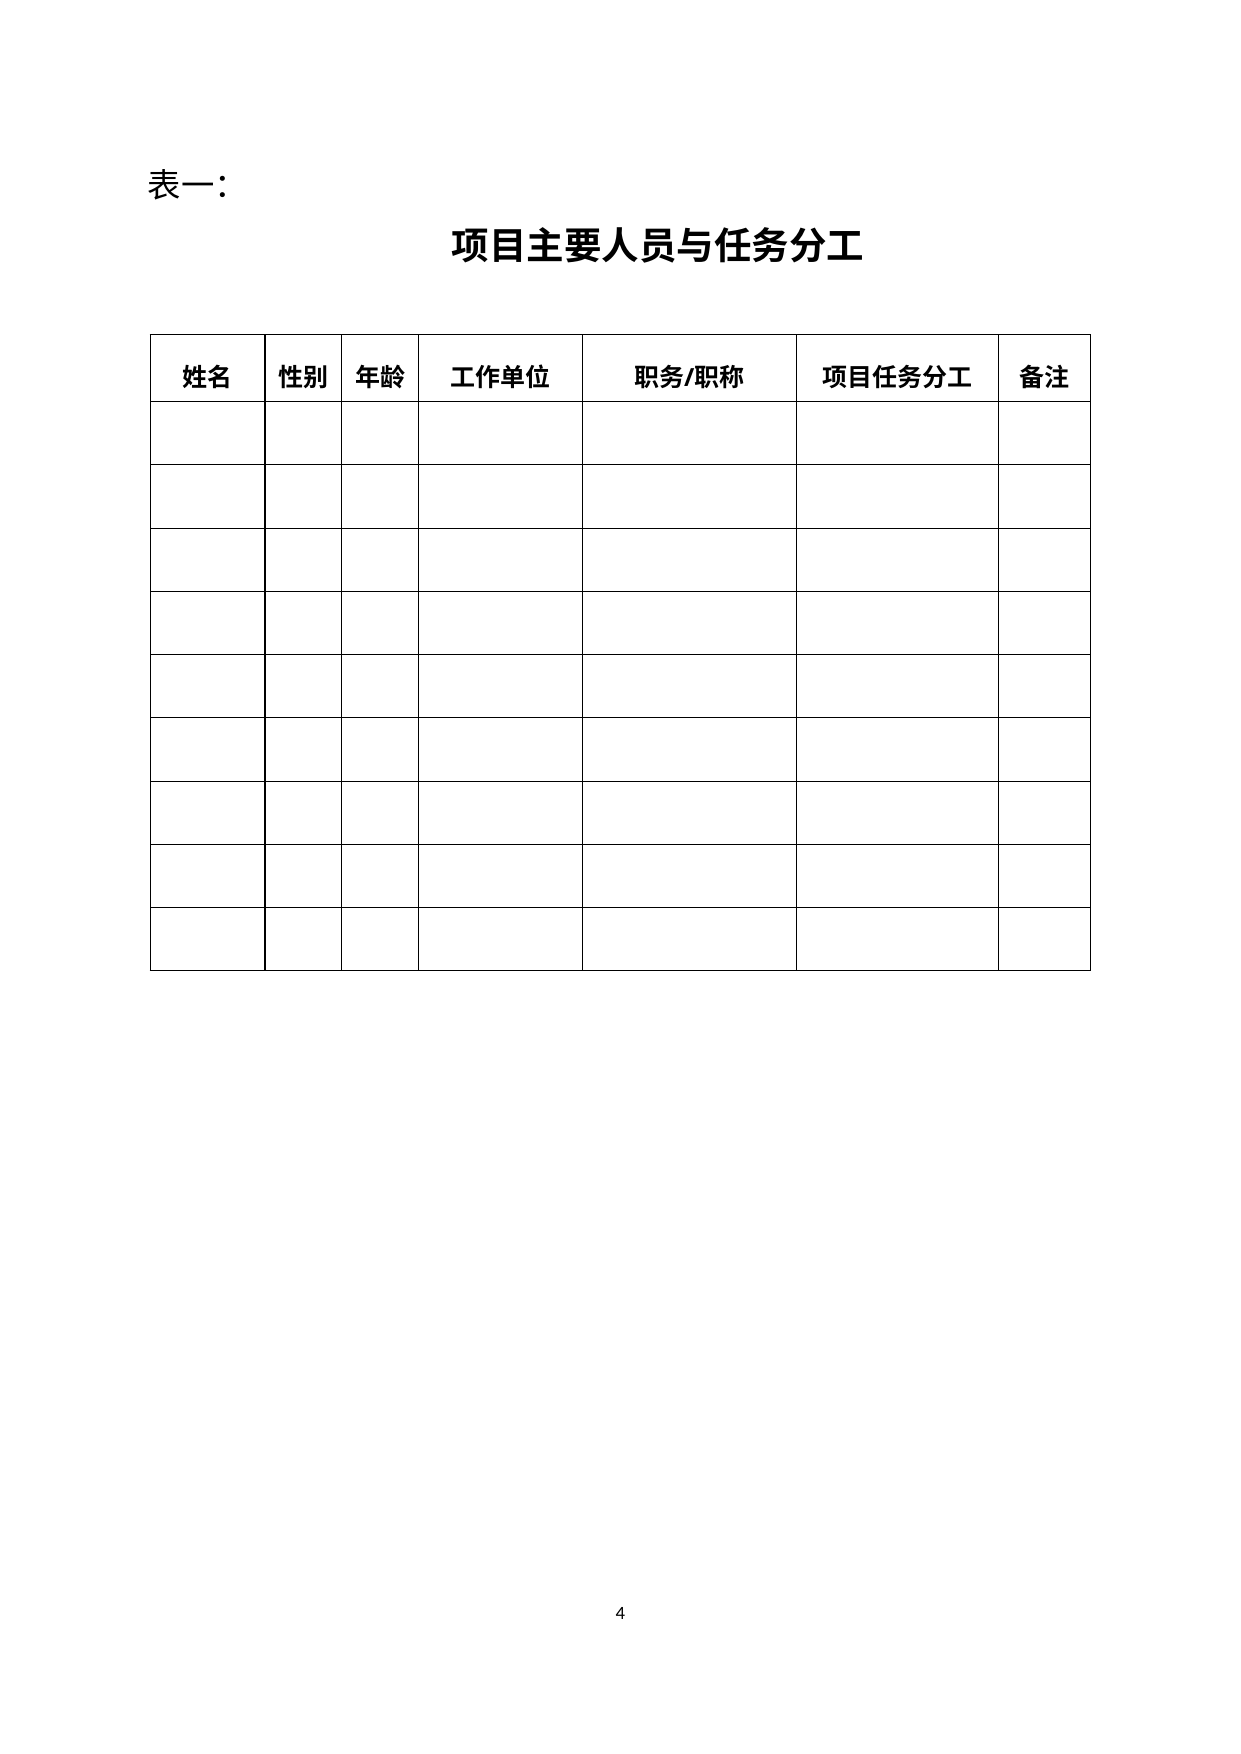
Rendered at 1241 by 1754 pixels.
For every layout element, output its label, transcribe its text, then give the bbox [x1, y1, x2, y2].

table_cell [583, 465, 796, 528]
table_cell [797, 529, 998, 591]
table_cell [583, 908, 796, 970]
table_cell [583, 402, 796, 464]
table_cell [266, 592, 341, 654]
table_cell [151, 782, 264, 844]
table_cell [999, 655, 1090, 717]
table_cell [797, 845, 998, 907]
table_cell [266, 718, 341, 781]
table_cell [266, 782, 341, 844]
table_cell [151, 655, 264, 717]
table_cell [342, 529, 418, 591]
table_cell [419, 655, 582, 717]
table_cell [999, 529, 1090, 591]
table_cell [583, 655, 796, 717]
table_cell [583, 782, 796, 844]
table_cell [797, 718, 998, 781]
table_cell [151, 529, 264, 591]
table_cell [151, 718, 264, 781]
table_header 工作单位 [419, 335, 582, 401]
table_cell [583, 592, 796, 654]
table_cell [266, 908, 341, 970]
table_cell [999, 718, 1090, 781]
table_cell [419, 402, 582, 464]
table_cell [999, 592, 1090, 654]
table_cell [999, 465, 1090, 528]
table_cell [266, 465, 341, 528]
table_cell [419, 782, 582, 844]
table_cell [419, 592, 582, 654]
table_cell [342, 592, 418, 654]
table_cell [266, 529, 341, 591]
table_cell [419, 845, 582, 907]
table_cell [419, 908, 582, 970]
table_cell [999, 908, 1090, 970]
table_cell [342, 718, 418, 781]
table_cell [151, 465, 264, 528]
table_cell [797, 402, 998, 464]
table_cell [419, 465, 582, 528]
table_cell [342, 845, 418, 907]
text 表一： [148, 148, 1092, 210]
table_cell [266, 655, 341, 717]
table_cell [151, 845, 264, 907]
table_cell [999, 402, 1090, 464]
table_cell [419, 718, 582, 781]
text 项目主要人员与任务分工 [148, 210, 1092, 272]
table_cell [342, 402, 418, 464]
table_cell [797, 782, 998, 844]
table_cell [342, 465, 418, 528]
table_header 备注 [999, 335, 1090, 401]
table_cell [419, 529, 582, 591]
table_cell [583, 845, 796, 907]
table_cell [583, 529, 796, 591]
table_cell [797, 592, 998, 654]
table_cell [151, 402, 264, 464]
table_cell [151, 908, 264, 970]
table_cell [797, 655, 998, 717]
table_cell [266, 845, 341, 907]
table_cell [266, 402, 341, 464]
table_cell [583, 718, 796, 781]
table_header 职务/职称 [583, 335, 796, 401]
table_header 姓名 [151, 335, 264, 401]
table_cell [342, 908, 418, 970]
table_cell [342, 782, 418, 844]
table_cell [151, 592, 264, 654]
table_cell [999, 845, 1090, 907]
table_cell [797, 465, 998, 528]
table_cell [797, 908, 998, 970]
table_header 年龄 [342, 335, 418, 401]
table_header 项目任务分工 [797, 335, 998, 401]
table_cell [342, 655, 418, 717]
table_cell [999, 782, 1090, 844]
table_header 性别 [266, 335, 341, 401]
